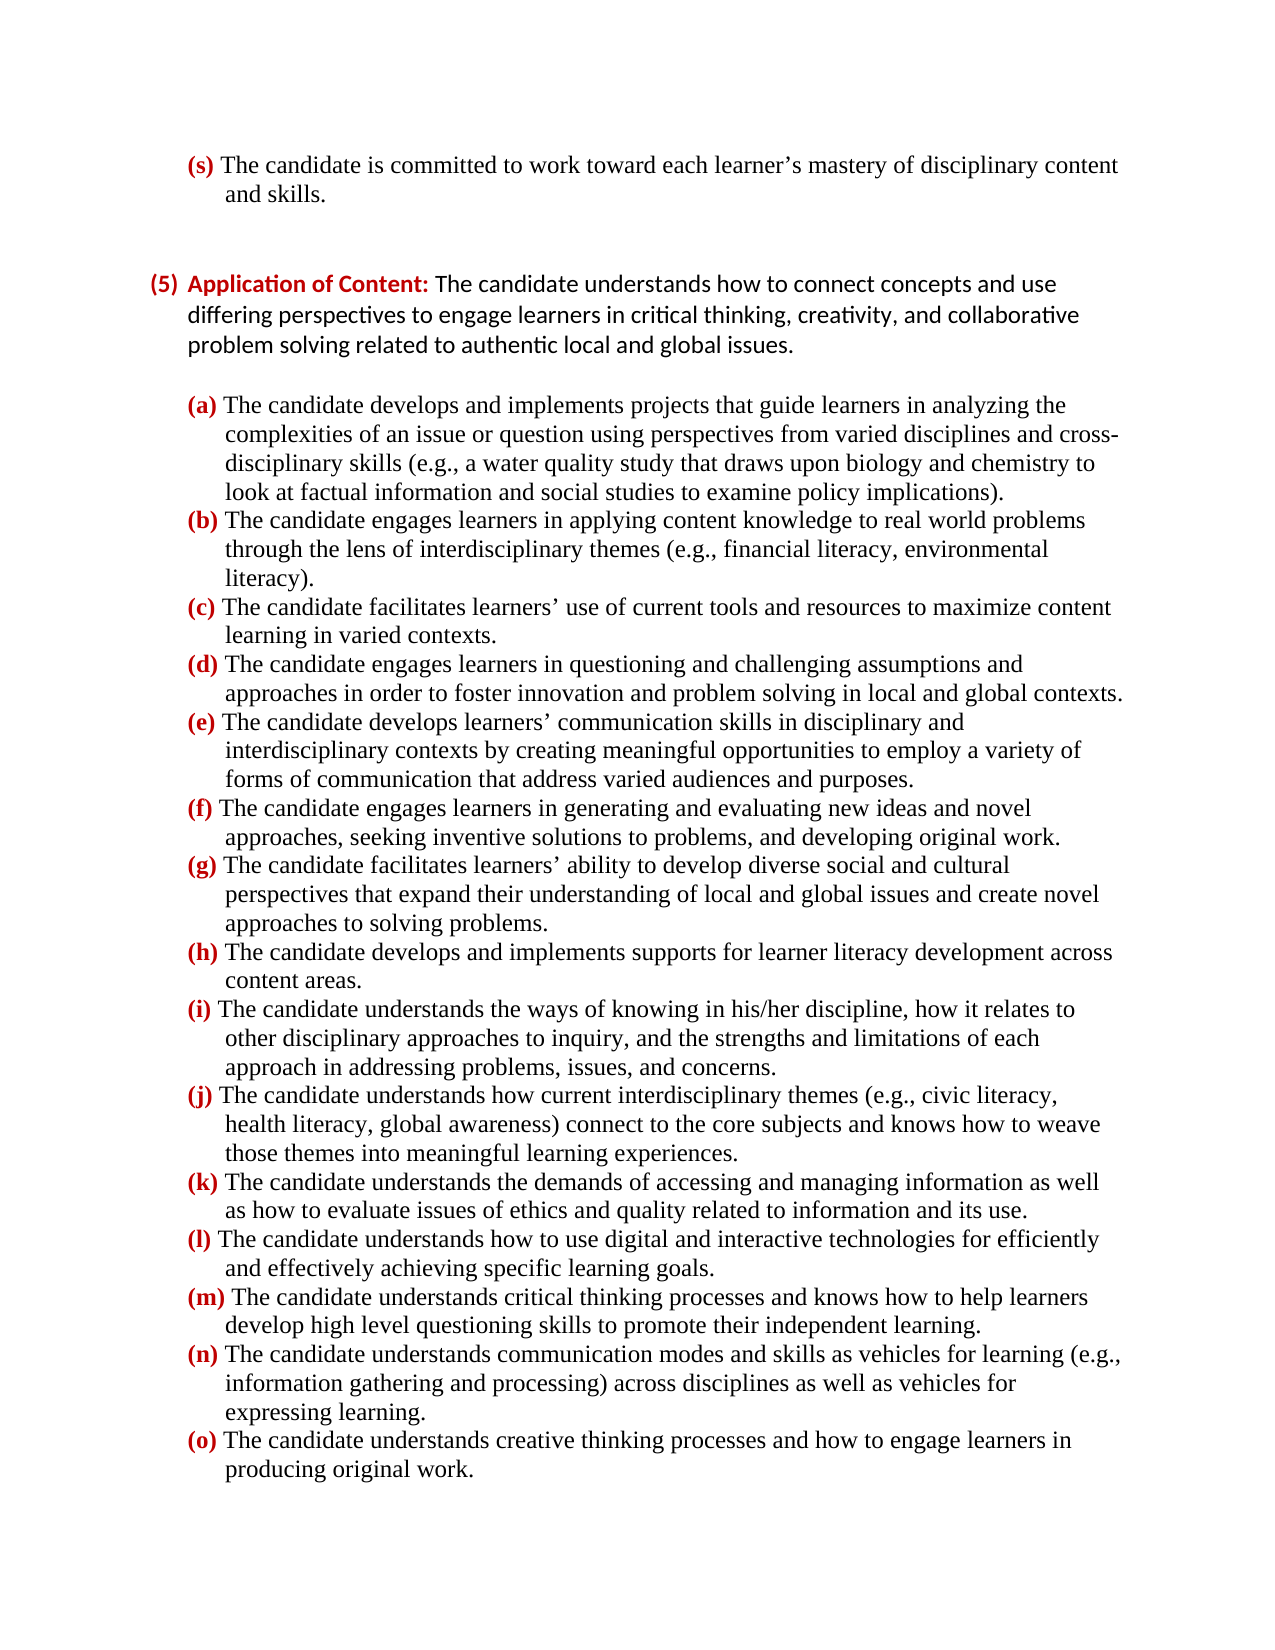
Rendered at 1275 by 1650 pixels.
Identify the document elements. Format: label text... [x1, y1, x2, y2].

text (m) The candidate understands critical thinking processes and knows how to help learners develop high level questioning skills to promote their independent learning. [187, 1282, 1125, 1339]
text (b) The candidate engages learners in applying content knowledge to real world problems through the lens of interdisciplinary themes (e.g., financial literacy, environmental literacy). [187, 506, 1125, 592]
text (k) The candidate understands the demands of accessing and managing information as well as how to evaluate issues of ethics and quality related to information and its use. [187, 1167, 1125, 1224]
text (a) The candidate develops and implements projects that guide learners in analyzing the complexities of an issue or question using perspectives from varied disciplines and cross-disciplinary skills (e.g., a water quality study that draws upon biology and chemistry to look at factual information and social studies to examine policy implications). [187, 391, 1125, 506]
text (c) The candidate facilitates learners’ use of current tools and resources to maximize content learning in varied contexts. [187, 592, 1125, 649]
text (e) The candidate develops learners’ communication skills in disciplinary and interdisciplinary contexts by creating meaningful opportunities to employ a variety of forms of communication that address varied audiences and purposes. [187, 707, 1125, 793]
text (g) The candidate facilitates learners’ ability to develop diverse social and cultural perspectives that expand their understanding of local and global issues and create novel approaches to solving problems. [187, 851, 1125, 937]
text (i) The candidate understands the ways of knowing in his/her discipline, how it relates to other disciplinary approaches to inquiry, and the strengths and limitations of each approach in addressing problems, issues, and concerns. [187, 994, 1125, 1081]
text (h) The candidate develops and implements supports for learner literacy development across content areas. [187, 937, 1125, 994]
text (j) The candidate understands how current interdisciplinary themes (e.g., civic literacy, health literacy, global awareness) connect to the core subjects and knows how to weave those themes into meaningful learning experiences. [187, 1081, 1125, 1167]
text (f) The candidate engages learners in generating and evaluating new ideas and novel approaches, seeking inventive solutions to problems, and developing original work. [187, 793, 1125, 851]
text (n) The candidate understands communication modes and skills as vehicles for learning (e.g., information gathering and processing) across disciplines as well as vehicles for expressing learning. [187, 1339, 1125, 1426]
text (d) The candidate engages learners in questioning and challenging assumptions and approaches in order to foster innovation and problem solving in local and global contexts. [187, 649, 1125, 707]
text (s) The candidate is committed to work toward each learner’s mastery of disciplinary content and skills. [187, 150, 1125, 207]
list Application of Content: The candidate understands how to connect concepts and use differing perspectives to engage learners in critical thinking, creativity, and collaborative problem solving related to authentic local and global issues. [150, 268, 1125, 360]
text (o) The candidate understands creative thinking processes and how to engage learners in producing original work. [187, 1426, 1125, 1483]
text (l) The candidate understands how to use digital and interactive technologies for efficiently and effectively achieving specific learning goals. [187, 1224, 1125, 1282]
